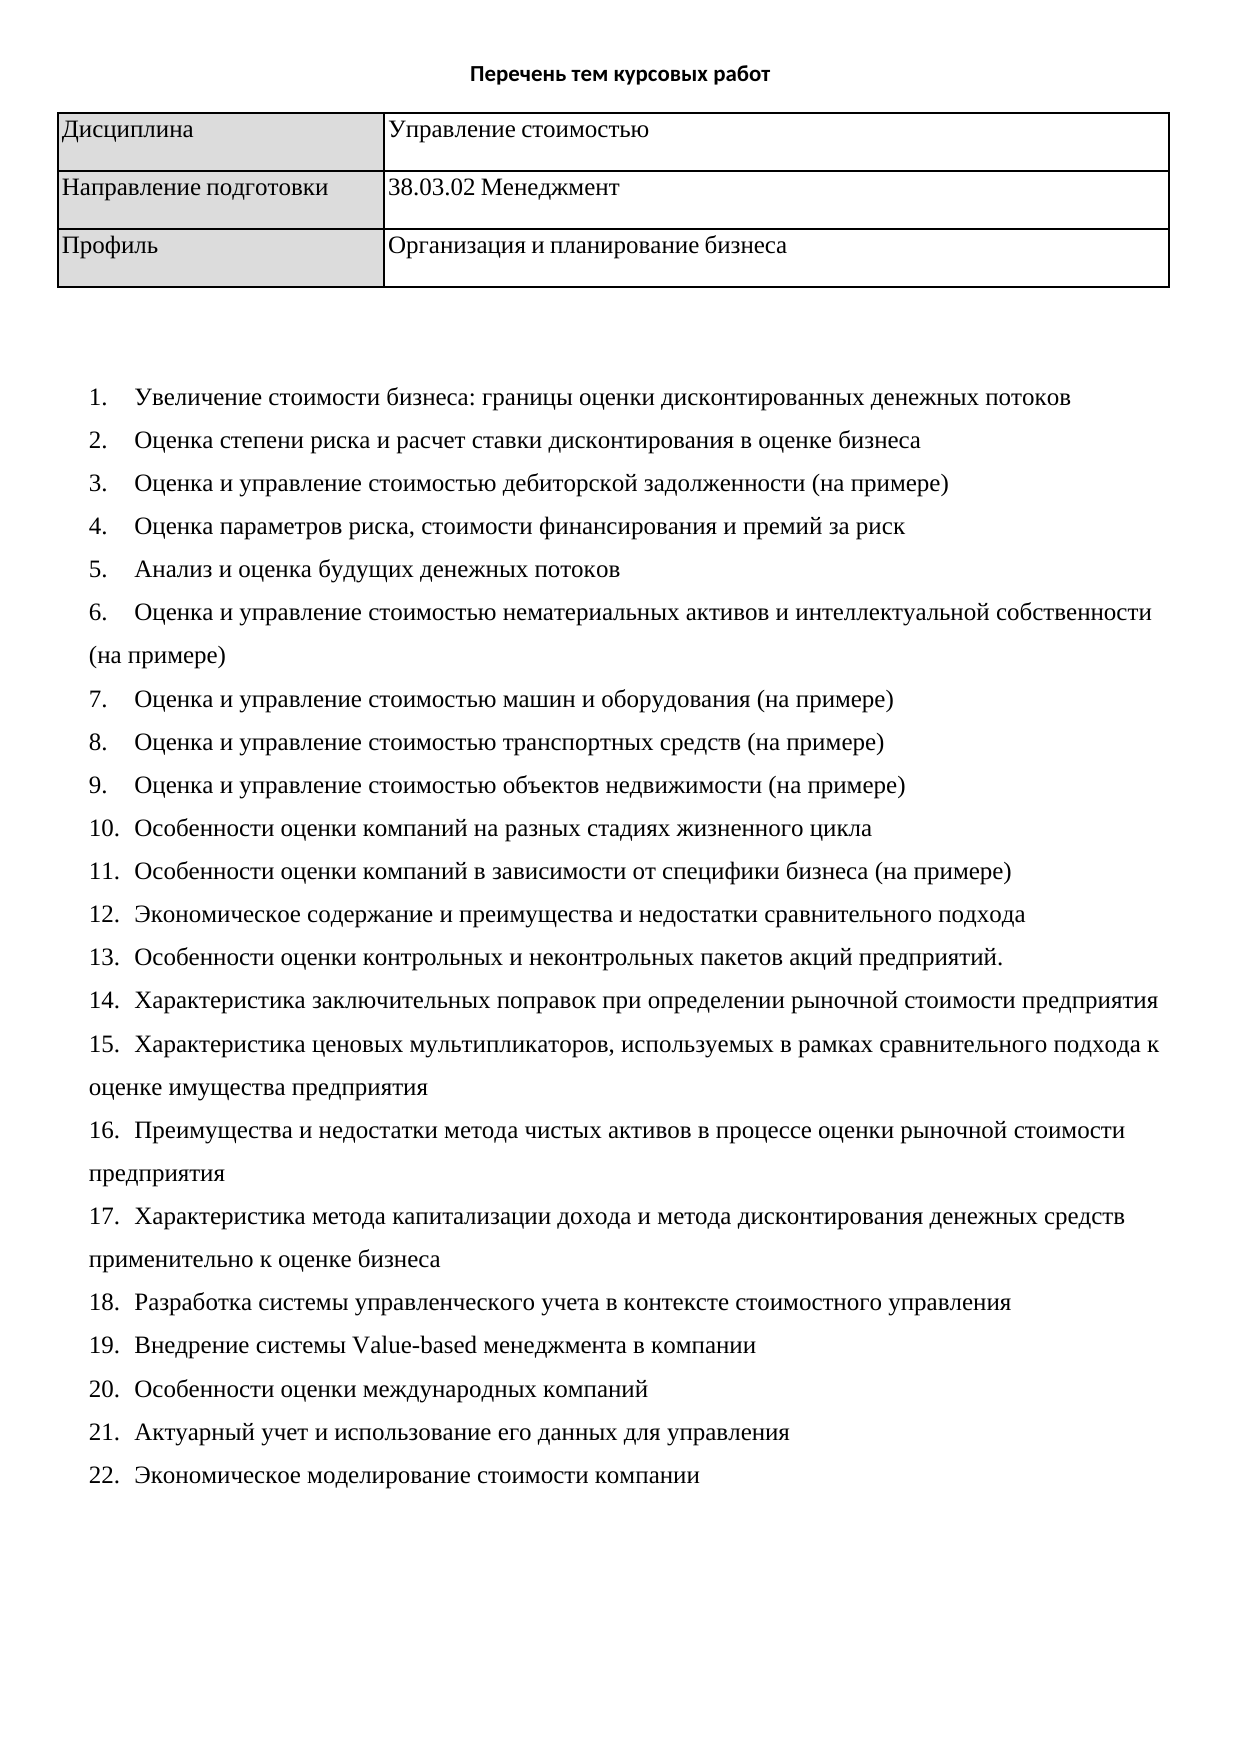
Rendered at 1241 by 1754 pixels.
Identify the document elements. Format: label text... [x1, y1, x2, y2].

text 9. Оценка и управление стоимостью объектов недвижимости (на примере) [89, 770, 1181, 799]
text 17. Характеристика метода капитализации дохода и метода дисконтирования денежных средств применительно к оценке бизнеса [89, 1201, 1181, 1273]
text 8. Оценка и управление стоимостью транспортных средств (на примере) [89, 727, 1181, 756]
table_header Управление стоимостью [385, 114, 1168, 170]
text 2. Оценка степени риска и расчет ставки дисконтирования в оценке бизнеса [89, 425, 1181, 454]
text 3. Оценка и управление стоимостью дебиторской задолженности (на примере) [89, 468, 1181, 497]
text 10. Особенности оценки компаний на разных стадиях жизненного цикла [89, 813, 1181, 842]
text 7. Оценка и управление стоимостью машин и оборудования (на примере) [89, 684, 1181, 712]
text 14. Характеристика заключительных поправок при определении рыночной стоимости предприятия [89, 986, 1181, 1014]
text 11. Особенности оценки компаний в зависимости от специфики бизнеса (на примере) [89, 856, 1181, 885]
text 13. Особенности оценки контрольных и неконтрольных пакетов акций предприятий. [89, 942, 1181, 971]
table_cell Направление подготовки [59, 172, 383, 228]
text 22. Экономическое моделирование стоимости компании [89, 1460, 1181, 1489]
text 21. Актуарный учет и использование его данных для управления [89, 1417, 1181, 1446]
text 6. Оценка и управление стоимостью нематериальных активов и интеллектуальной собственности (на примере) [89, 597, 1181, 669]
table_cell Профиль [59, 230, 383, 286]
text 18. Разработка системы управленческого учета в контексте стоимостного управления [89, 1287, 1181, 1316]
text 12. Экономическое содержание и преимущества и недостатки сравнительного подхода [89, 899, 1181, 928]
text 15. Характеристика ценовых мультипликаторов, используемых в рамках сравнительного подхода к оценке имущества предприятия [89, 1029, 1181, 1101]
text Перечень тем курсовых работ [59, 59, 1181, 87]
text 20. Особенности оценки международных компаний [89, 1374, 1181, 1402]
text 5. Анализ и оценка будущих денежных потоков [89, 554, 1181, 583]
text 4. Оценка параметров риска, стоимости финансирования и премий за риск [89, 511, 1181, 540]
text 19. Внедрение системы Value-based менеджмента в компании [89, 1331, 1181, 1359]
text 1. Увеличение стоимости бизнеса: границы оценки дисконтированных денежных потоков [89, 382, 1181, 411]
table_cell Организация и планирование бизнеса [385, 230, 1168, 286]
table_header Дисциплина [59, 114, 383, 170]
text 16. Преимущества и недостатки метода чистых активов в процессе оценки рыночной стоимости предприятия [89, 1115, 1181, 1187]
table_cell 38.03.02 Менеджмент [385, 172, 1168, 228]
